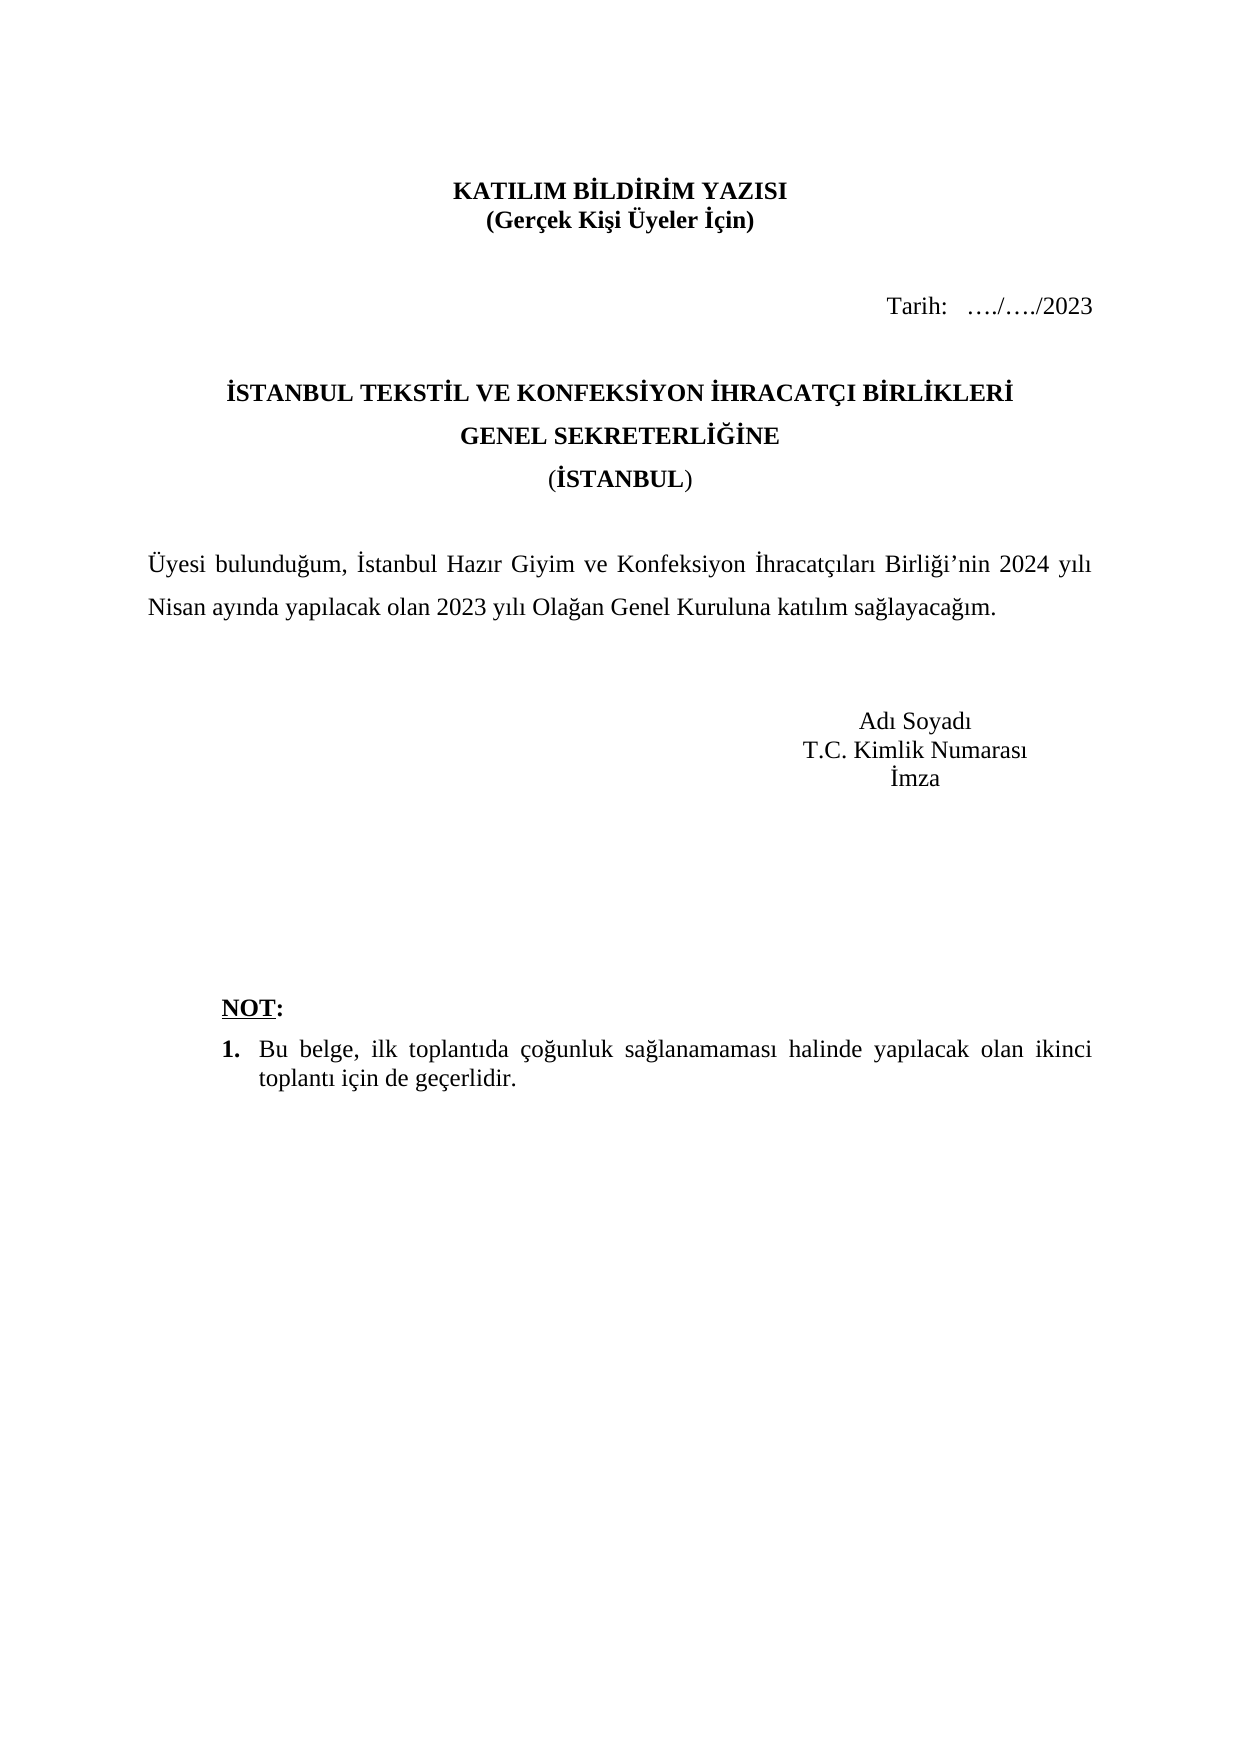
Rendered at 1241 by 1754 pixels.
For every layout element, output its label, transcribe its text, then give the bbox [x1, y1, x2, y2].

text İmza [738, 763, 1093, 792]
text GENEL SEKRETERLİĞİNE [148, 421, 1093, 449]
text Adı Soyadı [738, 706, 1093, 735]
text KATILIM BİLDİRİM YAZISI [148, 176, 1093, 205]
text Tarih: …./…./2023 [148, 291, 1093, 320]
text T.C. Kimlik Numarası [738, 735, 1093, 763]
text (İSTANBUL) [148, 464, 1093, 493]
text NOT: [221, 993, 1093, 1022]
text (Gerçek Kişi Üyeler İçin) [148, 205, 1093, 234]
list Bu belge, ilk toplantıda çoğunluk sağlanamaması halinde yapılacak olan ikinci toplantı için de geçerlidir. [221, 1034, 1093, 1092]
text İSTANBUL TEKSTİL VE KONFEKSİYON İHRACATÇI BİRLİKLERİ [148, 378, 1093, 406]
text Üyesi bulunduğum, İstanbul Hazır Giyim ve Konfeksiyon İhracatçıları Birliği’nin 2024 yılı Nisan ayında yapılacak olan 2023 yılı Olağan Genel Kuruluna katılım sağlayacağım. [148, 549, 1093, 621]
